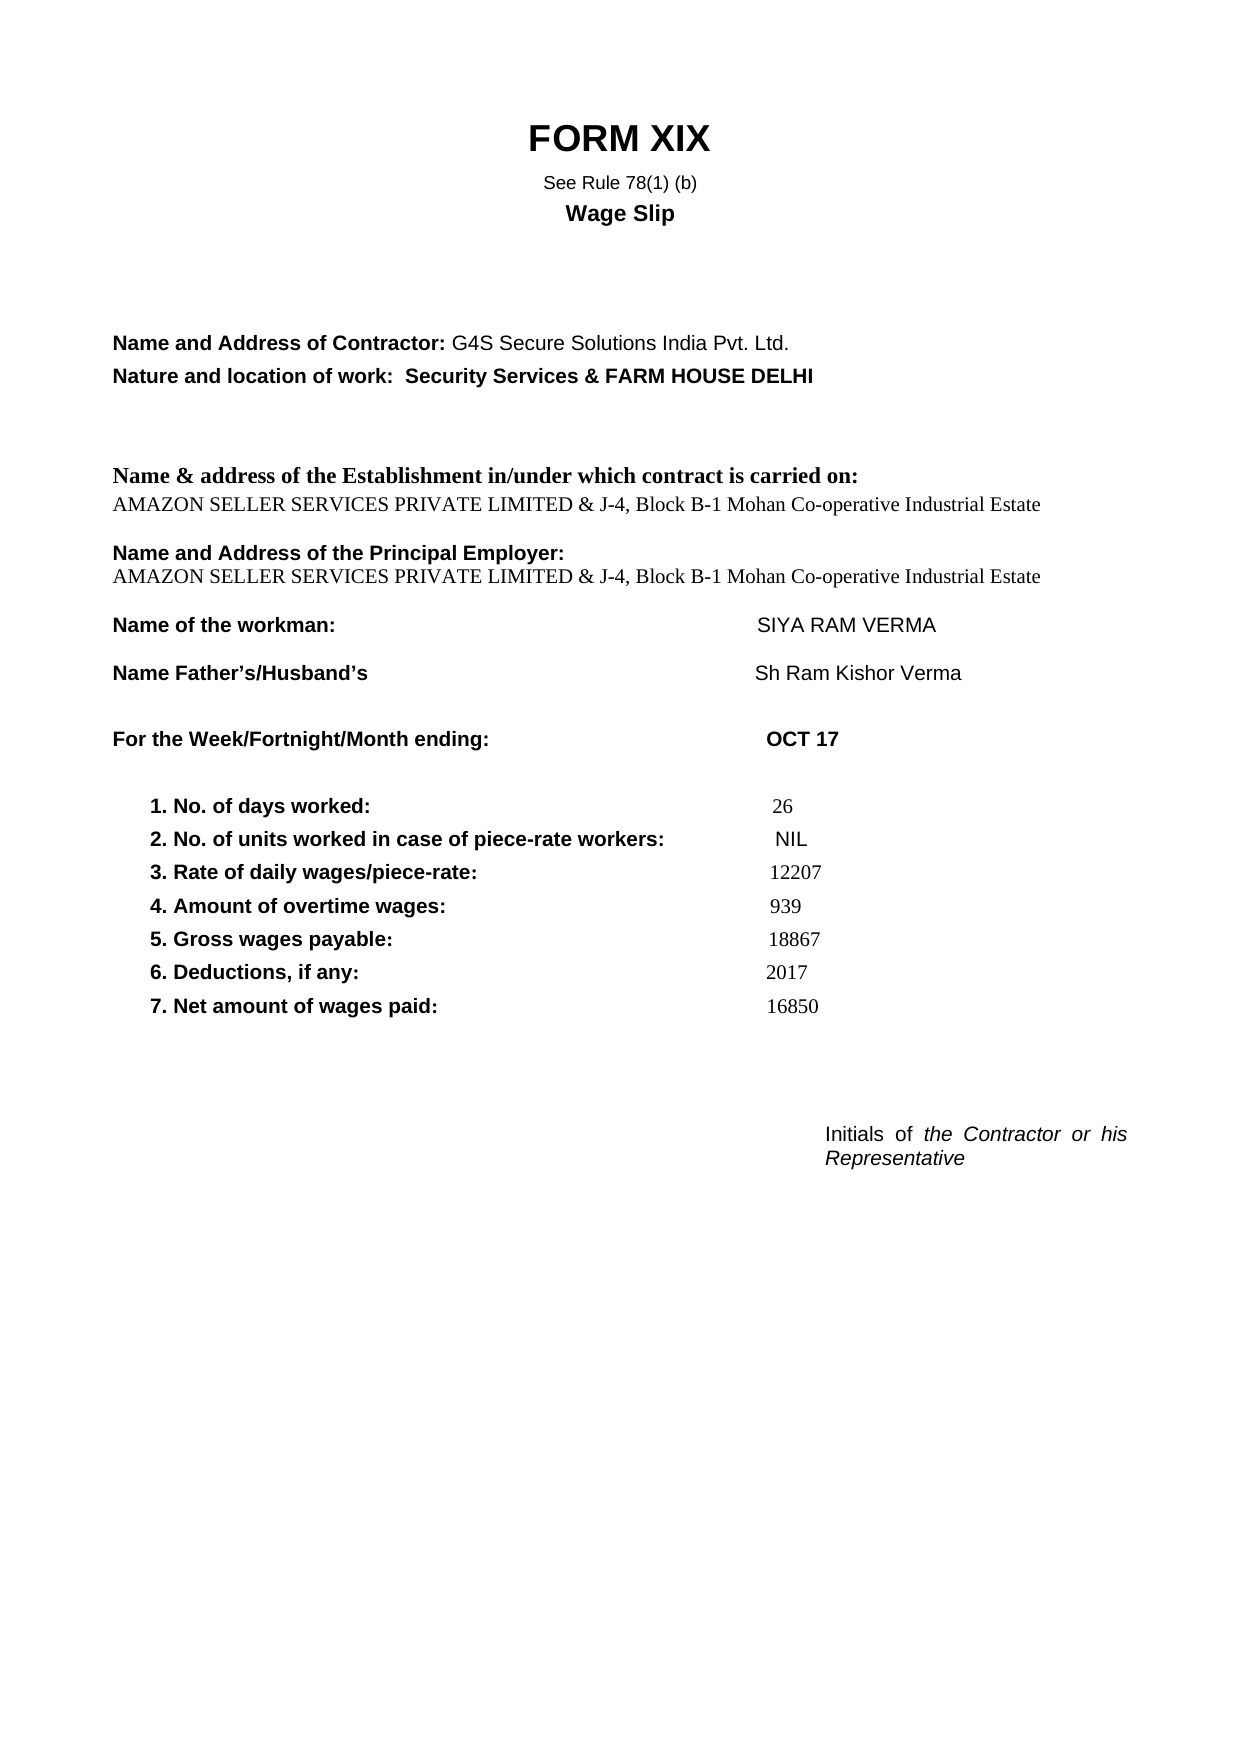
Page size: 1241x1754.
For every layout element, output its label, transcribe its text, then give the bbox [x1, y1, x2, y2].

text See Rule 78(1) (b) [112, 164, 1128, 193]
text Name of the workman: SIYA RAM VERMA [112, 612, 1128, 636]
text Name and Address of the Principal Employer: [112, 540, 1128, 564]
text 7. Net amount of wages paid: 16850 [150, 988, 1128, 1018]
text Name & address of the Establishment in/under which contract is carried on: [112, 459, 1128, 488]
text 4. Amount of overtime wages: 939 [150, 888, 1128, 918]
text 3. Rate of daily wages/piece-rate: 12207 [150, 855, 1128, 884]
text 5. Gross wages payable: 18867 [150, 922, 1128, 951]
text Name and Address of Contractor: G4S Secure Solutions India Pvt. Ltd. [112, 326, 1128, 355]
text For the Week/Fortnight/Month ending: OCT 17 [112, 722, 1128, 751]
subtitle Wage Slip [112, 197, 1128, 226]
text Nature and location of work: Security Services & FARM HOUSE DELHI [112, 359, 1128, 388]
text AMAZON SELLER SERVICES PRIVATE LIMITED & J-4, Block B-1 Mohan Co-operative Industrial Estate [112, 492, 1128, 516]
text AMAZON SELLER SERVICES PRIVATE LIMITED & J-4, Block B-1 Mohan Co-operative Industrial Estate [112, 564, 1128, 588]
text Name Father’s/Husband’s Sh Ram Kishor Verma [112, 660, 1128, 684]
text Initials of the Contractor or his Representative [112, 1122, 1128, 1170]
text Form XIX [112, 117, 1128, 160]
text 2. No. of units worked in case of piece-rate workers: NIL [150, 822, 1128, 851]
text 1. No. of days worked: 26 [150, 788, 1128, 818]
text 6. Deductions, if any: 2017 [150, 955, 1128, 984]
